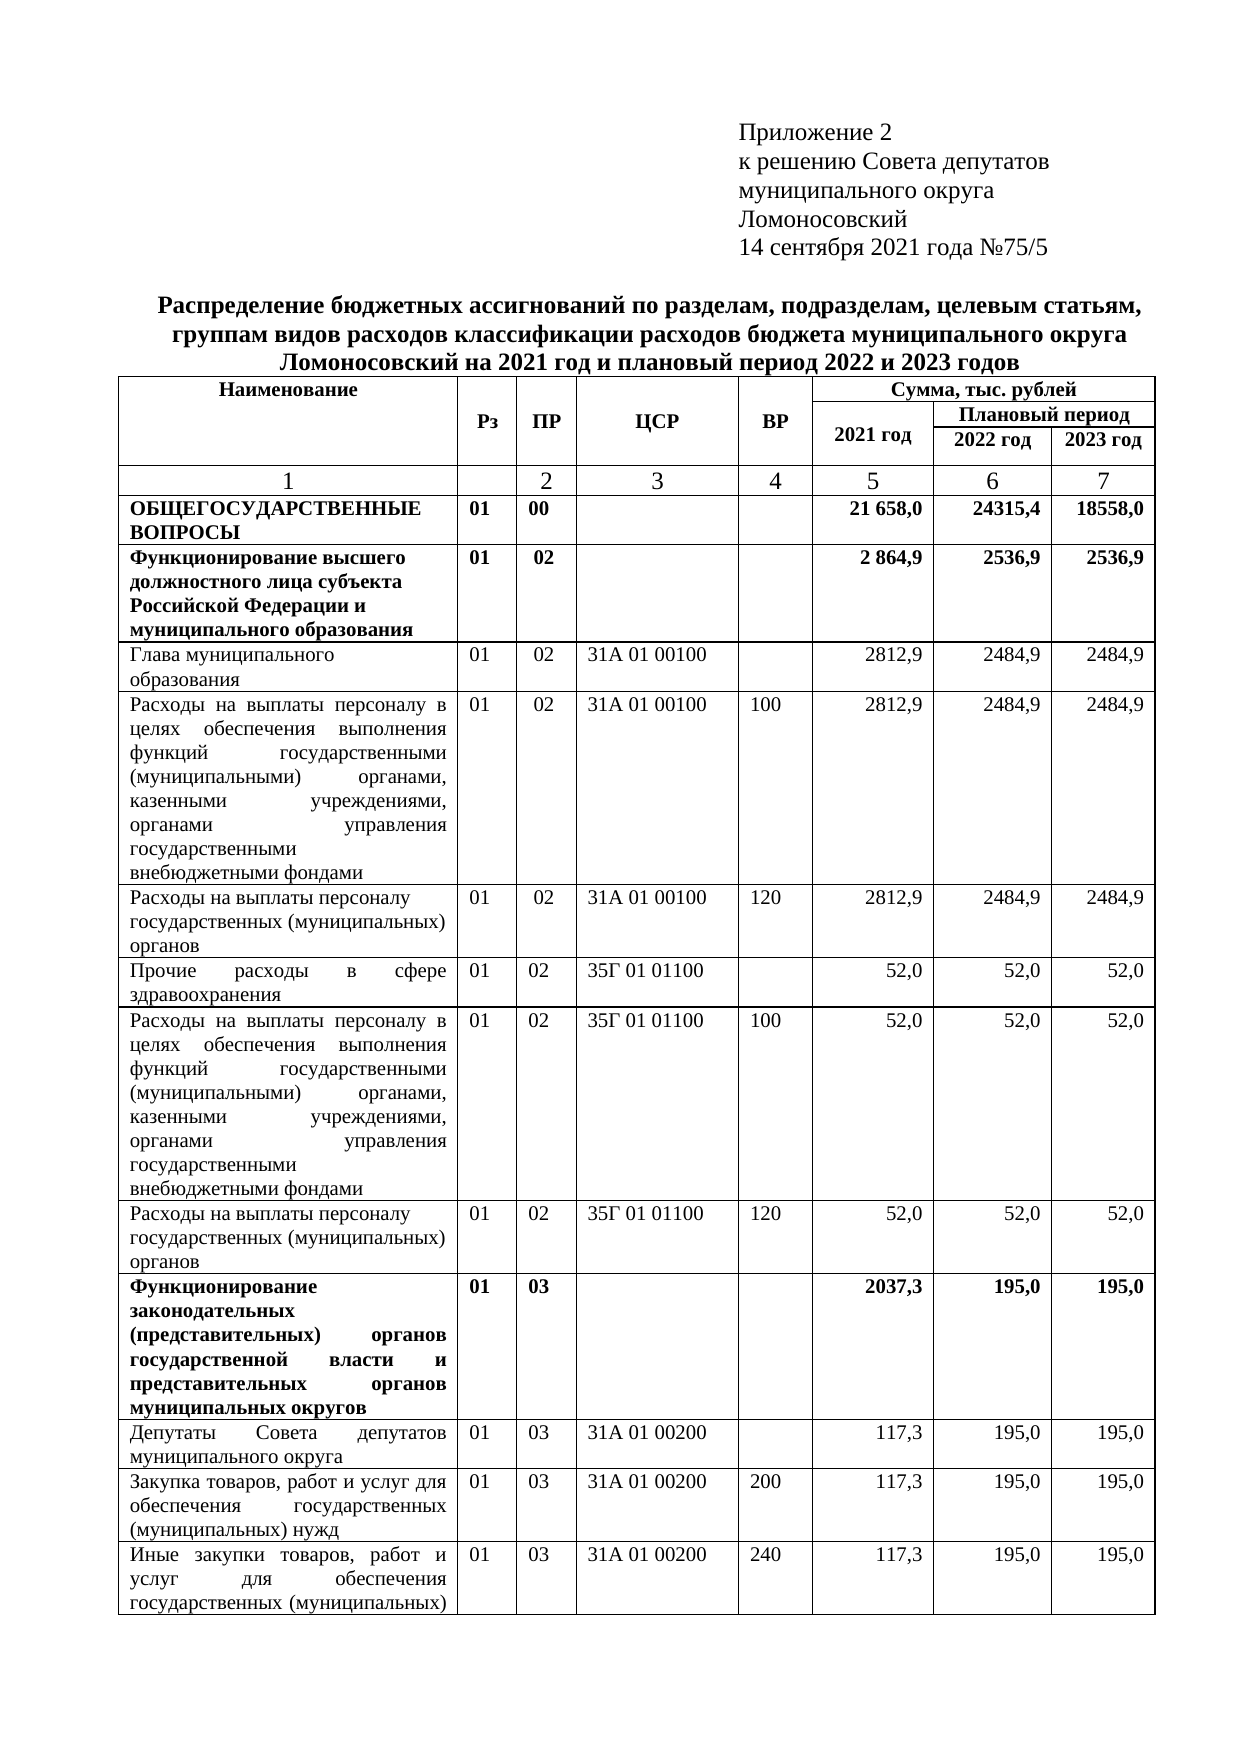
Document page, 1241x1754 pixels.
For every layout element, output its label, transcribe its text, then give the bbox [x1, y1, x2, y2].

table_cell 21 658,0 [813, 496, 933, 544]
table_cell Прочие расходы в сфере здравоохранения [119, 958, 457, 1006]
table_cell 52,0 [1052, 1201, 1154, 1273]
table_cell 18558,0 [1052, 496, 1154, 544]
table_cell 00 [517, 496, 576, 544]
table_cell 52,0 [1052, 958, 1154, 1006]
table_cell 01 [458, 1542, 516, 1614]
table_cell 03 [517, 1542, 576, 1614]
table_header ЦСР [577, 377, 738, 465]
table_cell Расходы на выплаты персоналу в целях обеспечения выполнения функций государственными (муниципальными) органами, казенными учреждениями, органами управления государственными внебюджетными фондами [119, 692, 457, 884]
text Распределение бюджетных ассигнований по разделам, подразделам, целевым статьям, группам видов расходов классификации расходов бюджета муниципального округа Ломоносовский на 2021 год и плановый период 2022 и 2023 годов [148, 290, 1152, 376]
table_cell 5 [813, 466, 933, 495]
text муниципального округа Ломоносовский [738, 175, 1152, 232]
table_cell 31А 01 00100 [577, 692, 738, 884]
table_cell 01 [458, 1420, 516, 1468]
table_cell [739, 496, 812, 544]
table_cell 2536,9 [934, 545, 1051, 641]
table_cell 117,3 [813, 1420, 933, 1468]
table_cell 2484,9 [1052, 885, 1154, 957]
table_cell 2022 год [934, 428, 1051, 465]
table_cell 24315,4 [934, 496, 1051, 544]
table_cell [577, 545, 738, 641]
table_cell 02 [517, 643, 576, 691]
table_cell Плановый период [934, 402, 1154, 426]
table_cell 01 [458, 1201, 516, 1273]
table_cell 120 [739, 885, 812, 957]
table_cell 03 [517, 1469, 576, 1541]
table_cell 2812,9 [813, 692, 933, 884]
table_cell 35Г 01 01100 [577, 958, 738, 1006]
table_cell Глава муниципального образования [119, 643, 457, 691]
table_cell Функционирование высшего должностного лица субъекта Российской Федерации и муниципального образования [119, 545, 457, 641]
table_cell [577, 1274, 738, 1419]
table_cell Закупка товаров, работ и услуг для обеспечения государственных (муниципальных) нужд [119, 1469, 457, 1541]
table_cell 52,0 [934, 1008, 1051, 1200]
table_cell 7 [1052, 466, 1154, 495]
table_header ВР [739, 377, 812, 465]
table_cell 2037,3 [813, 1274, 933, 1419]
table_cell 2536,9 [1052, 545, 1154, 641]
table_cell 195,0 [934, 1274, 1051, 1419]
table_header Сумма, тыс. рублей [813, 377, 1154, 401]
table_cell 100 [739, 692, 812, 884]
table_cell 240 [739, 1542, 812, 1614]
table_cell 2812,9 [813, 643, 933, 691]
text Приложение 2 [738, 117, 1152, 146]
table_cell 01 [458, 1008, 516, 1200]
table_cell Функционирование законодательных (представительных) органов государственной власти и представительных органов муниципальных округов [119, 1274, 457, 1419]
table_cell 31А 01 00200 [577, 1420, 738, 1468]
table_cell 2812,9 [813, 885, 933, 957]
table_cell 2484,9 [934, 692, 1051, 884]
table_cell 02 [517, 885, 576, 957]
table_cell 31А 01 00100 [577, 885, 738, 957]
table_cell 02 [517, 545, 576, 641]
table_cell 100 [739, 1008, 812, 1200]
table_cell 02 [517, 958, 576, 1006]
table_cell 2 [517, 466, 576, 495]
table_cell [739, 545, 812, 641]
table_cell 01 [458, 643, 516, 691]
table_cell 200 [739, 1469, 812, 1541]
table_header Наименование [119, 377, 457, 465]
table_cell 31А 01 00200 [577, 1542, 738, 1614]
table_cell 01 [458, 692, 516, 884]
table_cell Расходы на выплаты персоналу в целях обеспечения выполнения функций государственными (муниципальными) органами, казенными учреждениями, органами управления государственными внебюджетными фондами [119, 1008, 457, 1200]
table_cell 52,0 [813, 958, 933, 1006]
table_cell 03 [517, 1420, 576, 1468]
table_cell [458, 466, 516, 495]
table_cell 52,0 [813, 1008, 933, 1200]
table_cell 4 [739, 466, 812, 495]
table_cell 2484,9 [934, 885, 1051, 957]
table_cell 195,0 [934, 1469, 1051, 1541]
table_cell 52,0 [813, 1201, 933, 1273]
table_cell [119, 1542, 457, 1614]
table_cell 2484,9 [1052, 692, 1154, 884]
table_cell ОБЩЕГОСУДАРСТВЕННЫЕ ВОПРОСЫ [119, 496, 457, 544]
table_cell 01 [458, 496, 516, 544]
table_cell 01 [458, 1274, 516, 1419]
table_cell 01 [458, 885, 516, 957]
table_cell Расходы на выплаты персоналу государственных (муниципальных) органов [119, 1201, 457, 1273]
table_cell 195,0 [934, 1420, 1051, 1468]
table_header Рз [458, 377, 516, 465]
table_cell [739, 958, 812, 1006]
table_cell 01 [458, 545, 516, 641]
table_cell 2484,9 [934, 643, 1051, 691]
table_cell Расходы на выплаты персоналу государственных (муниципальных) органов [119, 885, 457, 957]
table_cell 2021 год [813, 402, 933, 465]
table_cell 52,0 [934, 958, 1051, 1006]
table_cell 3 [577, 466, 738, 495]
table_cell 120 [739, 1201, 812, 1273]
table_cell 01 [458, 1469, 516, 1541]
table_cell 195,0 [934, 1542, 1051, 1614]
table_cell [577, 496, 738, 544]
text 14 сентября 2021 года №75/5 [738, 232, 1152, 261]
table_cell 31А 01 00200 [577, 1469, 738, 1541]
table_cell [739, 1274, 812, 1419]
table_cell 117,3 [813, 1542, 933, 1614]
table_cell 195,0 [1052, 1469, 1154, 1541]
text к решению Совета депутатов [738, 146, 1152, 175]
table_cell 02 [517, 1008, 576, 1200]
table_cell 02 [517, 692, 576, 884]
table_cell 35Г 01 01100 [577, 1008, 738, 1200]
table_cell 52,0 [1052, 1008, 1154, 1200]
table_cell 02 [517, 1201, 576, 1273]
table_cell 195,0 [1052, 1420, 1154, 1468]
table_cell 2484,9 [1052, 643, 1154, 691]
table_cell 195,0 [1052, 1542, 1154, 1614]
table_cell 2023 год [1052, 428, 1154, 465]
table_cell 6 [934, 466, 1051, 495]
table_cell 31А 01 00100 [577, 643, 738, 691]
table_cell 01 [458, 958, 516, 1006]
table_cell 1 [119, 466, 457, 495]
table_cell 2 864,9 [813, 545, 933, 641]
table_cell 117,3 [813, 1469, 933, 1541]
table_cell 195,0 [1052, 1274, 1154, 1419]
table_cell [739, 1420, 812, 1468]
table_header ПР [517, 377, 576, 465]
table_cell 35Г 01 01100 [577, 1201, 738, 1273]
table_cell 03 [517, 1274, 576, 1419]
table_cell [739, 643, 812, 691]
table_cell Депутаты Совета депутатов муниципального округа [119, 1420, 457, 1468]
table_cell 52,0 [934, 1201, 1051, 1273]
